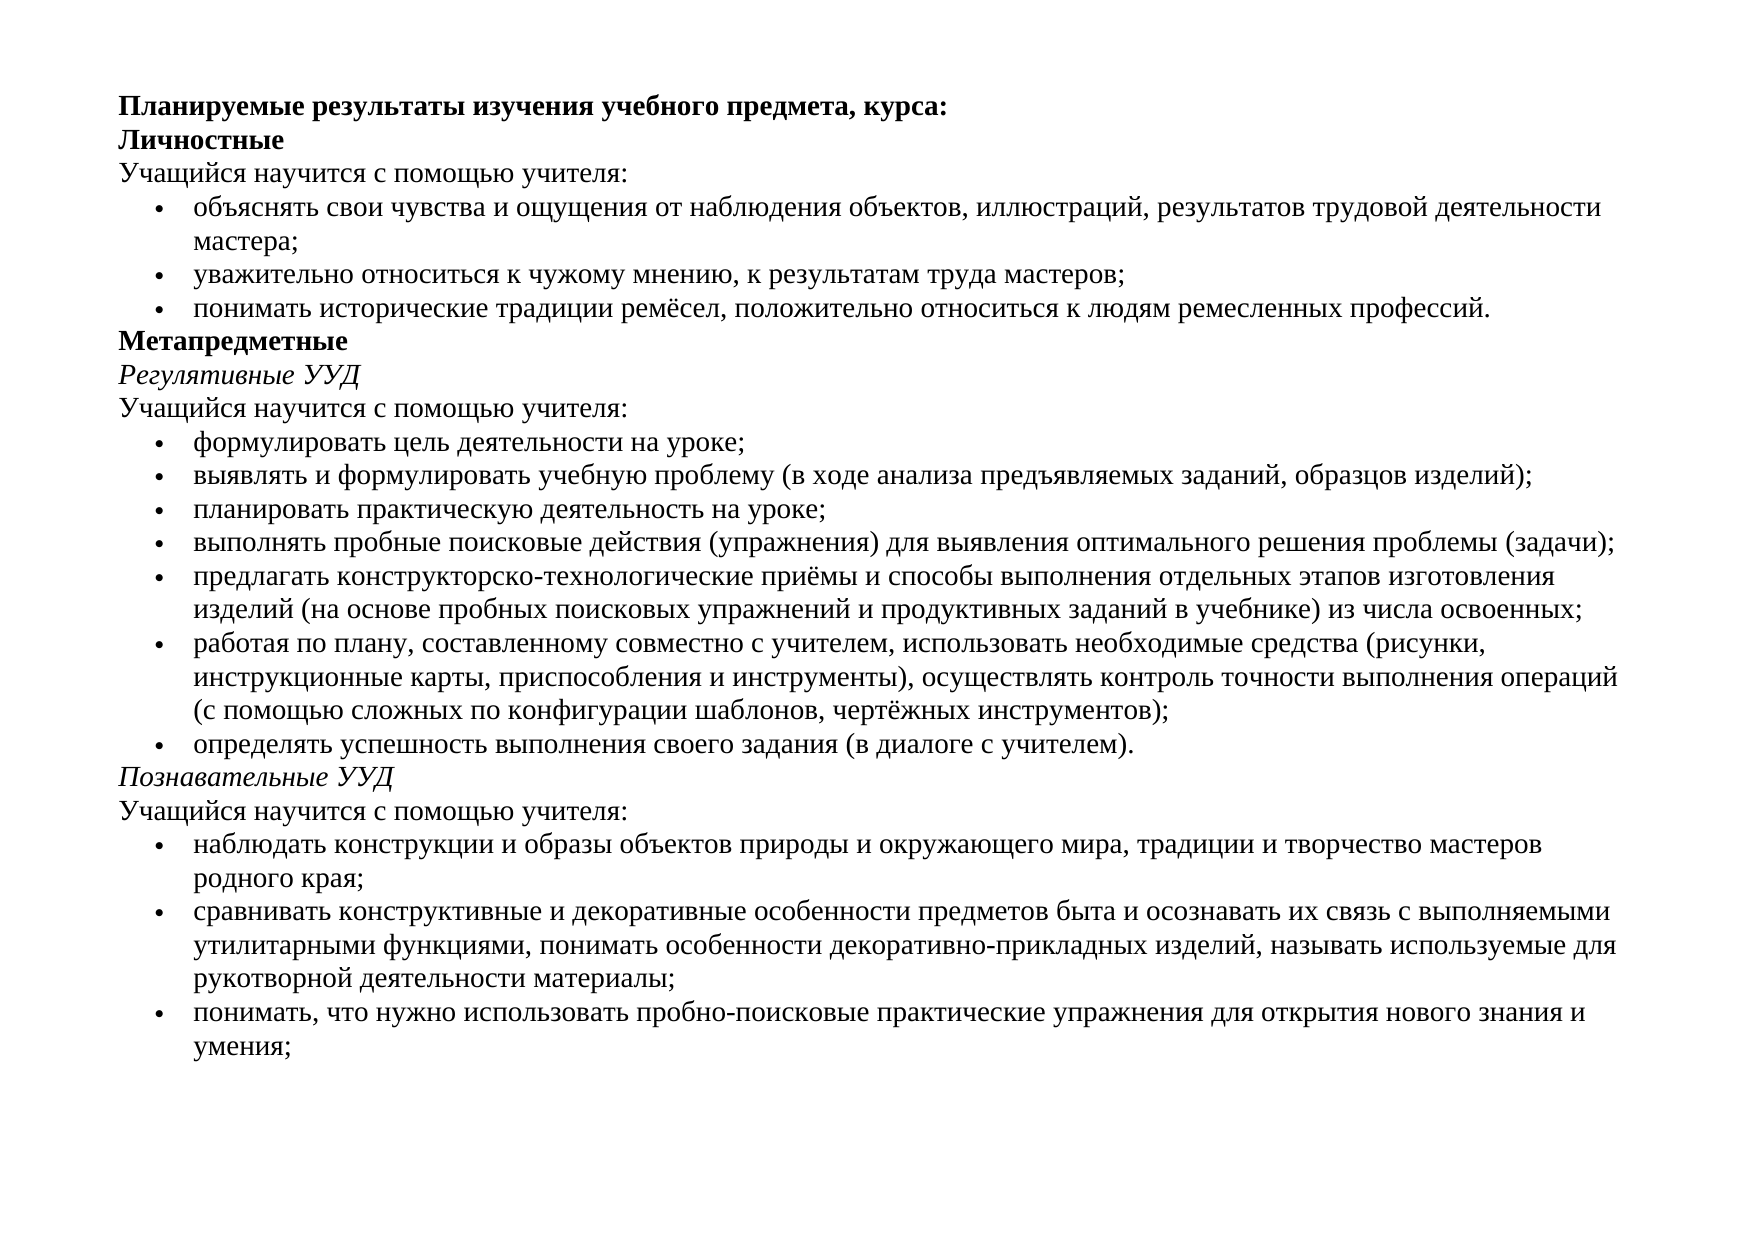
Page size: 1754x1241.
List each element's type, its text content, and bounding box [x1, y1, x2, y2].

list уважительно относиться к чужому мнению, к результатам труда мастеров; [156, 256, 1636, 290]
list выявлять и формулировать учебную проблему (в ходе анализа предъявляемых заданий, образцов изделий); [156, 457, 1636, 491]
list формулировать цель деятельности на уроке; [156, 424, 1636, 457]
text Познавательные УУД [118, 759, 1636, 793]
list наблюдать конструкции и образы объектов природы и окружающего мира, традиции и творчество мастеров родного края; [156, 826, 1636, 893]
list понимать, что нужно использовать пробно-поисковые практические упражнения для открытия нового знания и умения; [156, 994, 1636, 1061]
text Личностные [118, 122, 1636, 156]
text Учащийся научится с помощью учителя: [118, 156, 1636, 189]
list объяснять свои чувства и ощущения от наблюдения объектов, иллюстраций, результатов трудовой деятельности мастера; [156, 189, 1636, 256]
list выполнять пробные поисковые действия (упражнения) для выявления оптимального решения проблемы (задачи); [156, 524, 1636, 558]
list понимать исторические традиции ремёсел, положительно относиться к людям ремесленных профессий. [156, 290, 1636, 323]
text Регулятивные УУД [118, 357, 1636, 390]
text Планируемые результаты изучения учебного предмета, курса: [118, 88, 1636, 122]
list определять успешность выполнения своего задания (в диалоге с учителем). [156, 726, 1636, 759]
text Учащийся научится с помощью учителя: [118, 793, 1636, 826]
text Метапредметные [118, 323, 1636, 357]
list работая по плану, составленному совместно с учителем, использовать необходимые средства (рисунки, инструкционные карты, приспособления и инструменты), осуществлять контроль точности выполнения операций (с помощью сложных по конфигурации шаблонов, чертёжных инструментов); [156, 625, 1636, 726]
text Учащийся научится с помощью учителя: [118, 390, 1636, 424]
list предлагать конструкторско-технологические приёмы и способы выполнения отдельных этапов изготовления изделий (на основе пробных поисковых упражнений и продуктивных заданий в учебнике) из числа освоенных; [156, 558, 1636, 625]
list планировать практическую деятельность на уроке; [156, 491, 1636, 524]
list сравнивать конструктивные и декоративные особенности предметов быта и осознавать их связь с выполняемыми утилитарными функциями, понимать особенности декоративно-прикладных изделий, называть используемые для рукотворной деятельности материалы; [156, 893, 1636, 994]
